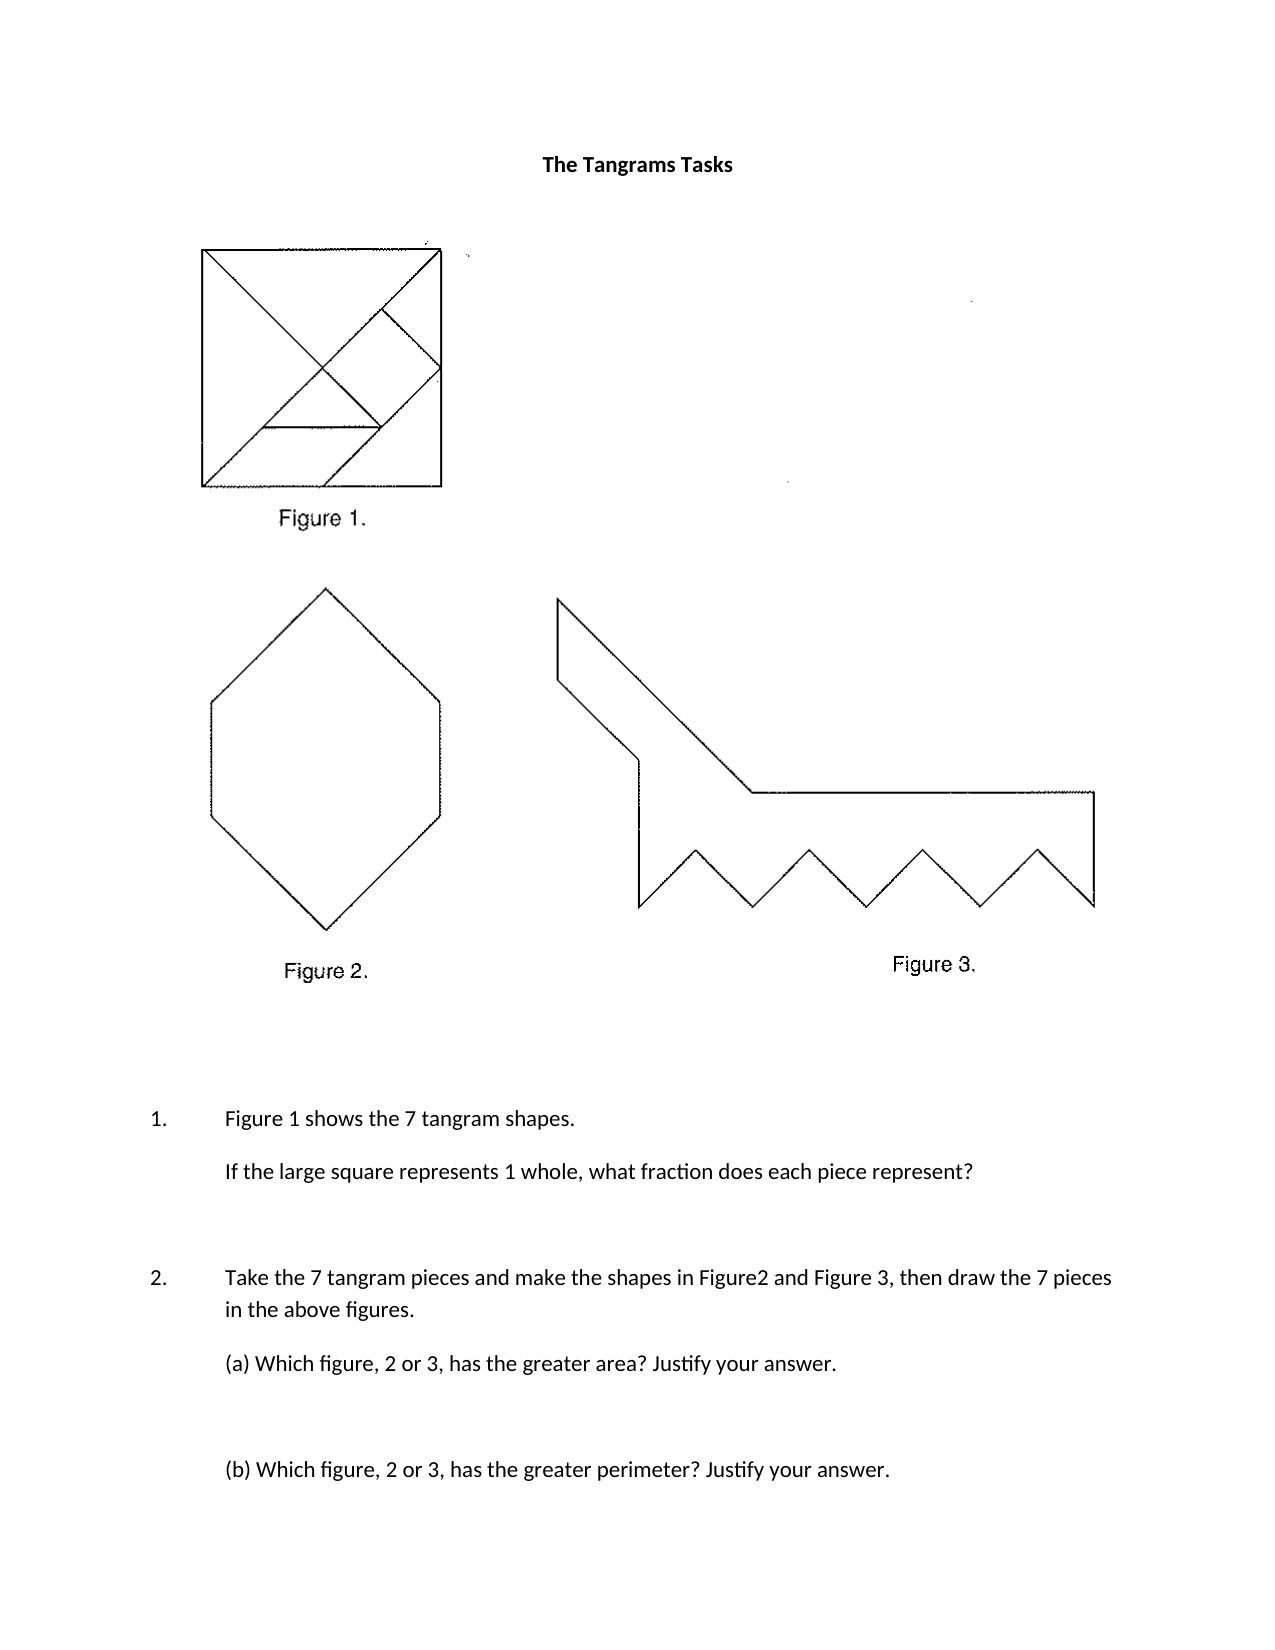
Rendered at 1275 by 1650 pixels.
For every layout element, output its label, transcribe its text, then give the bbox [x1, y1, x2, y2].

text 1. Figure 1 shows the 7 tangram shapes. [150, 1104, 1125, 1132]
text The Tangrams Tasks [150, 150, 1125, 178]
text (a) Which figure, 2 or 3, has the greater area? Justify your answer. [150, 1349, 1125, 1377]
text 2. Take the 7 tangram pieces and make the shapes in Figure2 and Figure 3, then draw the 7 pieces in the above figures. [150, 1263, 1125, 1324]
text If the large square represents 1 whole, what fraction does each piece represent? [150, 1157, 1125, 1185]
text (b) Which figure, 2 or 3, has the greater perimeter? Justify your answer. [150, 1455, 1125, 1483]
